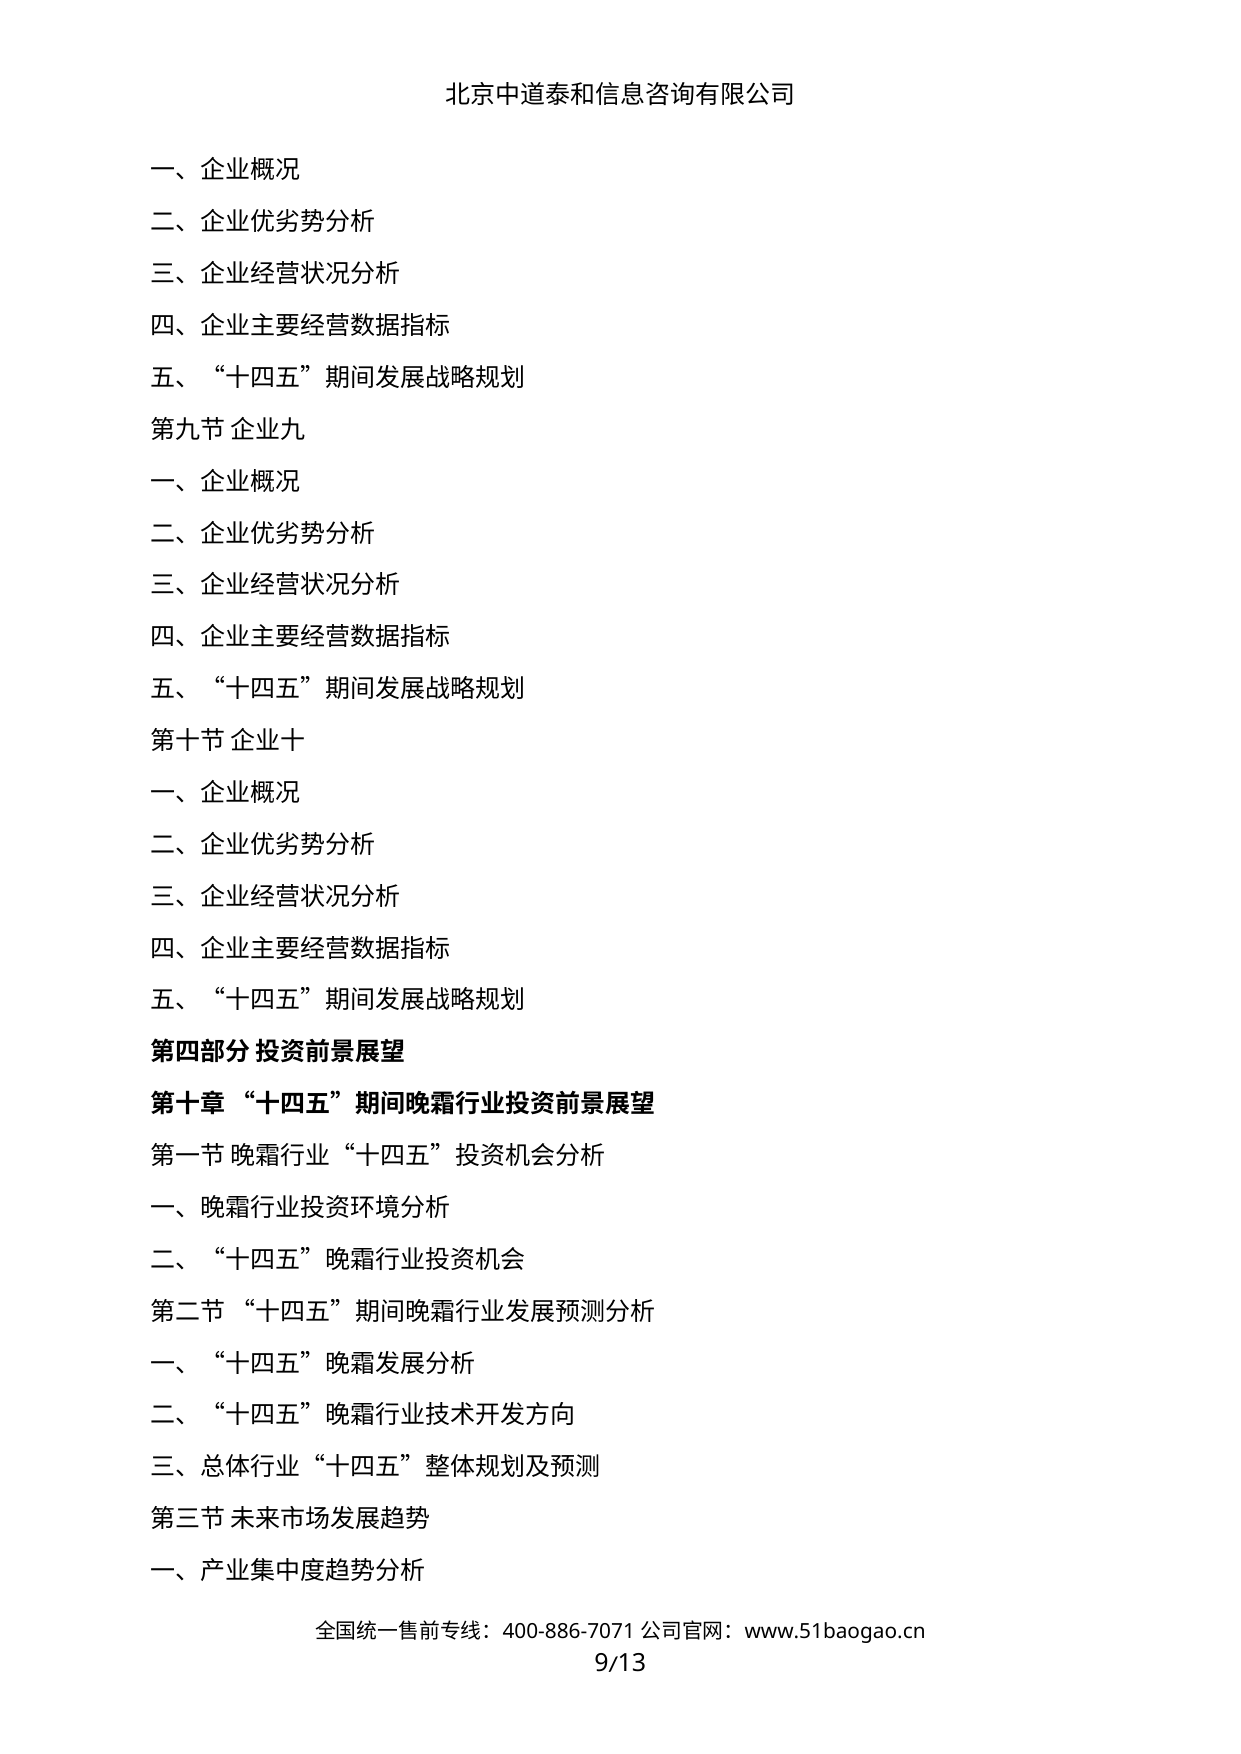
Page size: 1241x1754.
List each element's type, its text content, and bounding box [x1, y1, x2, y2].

text 五、“十四五”期间发展战略规划 [150, 980, 1090, 1016]
text 三、企业经营状况分析 [150, 254, 1090, 290]
text 一、产业集中度趋势分析 [150, 1551, 1090, 1587]
text 一、企业概况 [150, 772, 1090, 809]
text 一、晚霜行业投资环境分析 [150, 1187, 1090, 1224]
text 四、企业主要经营数据指标 [150, 306, 1090, 342]
text 三、总体行业“十四五”整体规划及预测 [150, 1447, 1090, 1483]
text 一、“十四五”晚霜发展分析 [150, 1343, 1090, 1379]
text 二、“十四五”晚霜行业技术开发方向 [150, 1395, 1090, 1431]
text 四、企业主要经营数据指标 [150, 617, 1090, 653]
text 第四部分 投资前景展望 [150, 1032, 1090, 1068]
text 一、企业概况 [150, 150, 1090, 186]
text 五、“十四五”期间发展战略规划 [150, 357, 1090, 394]
text 第三节 未来市场发展趋势 [150, 1499, 1090, 1535]
text 三、企业经营状况分析 [150, 565, 1090, 601]
text 一、企业概况 [150, 461, 1090, 497]
text 第九节 企业九 [150, 409, 1090, 446]
text 五、“十四五”期间发展战略规划 [150, 669, 1090, 705]
text 第十节 企业十 [150, 721, 1090, 757]
text 二、企业优劣势分析 [150, 824, 1090, 861]
text 二、企业优劣势分析 [150, 513, 1090, 549]
text 二、企业优劣势分析 [150, 202, 1090, 238]
text 三、企业经营状况分析 [150, 876, 1090, 912]
text 第一节 晚霜行业“十四五”投资机会分析 [150, 1136, 1090, 1172]
text 四、企业主要经营数据指标 [150, 928, 1090, 964]
text 第二节 “十四五”期间晚霜行业发展预测分析 [150, 1291, 1090, 1327]
text 二、“十四五”晚霜行业投资机会 [150, 1239, 1090, 1276]
text 第十章 “十四五”期间晚霜行业投资前景展望 [150, 1084, 1090, 1120]
